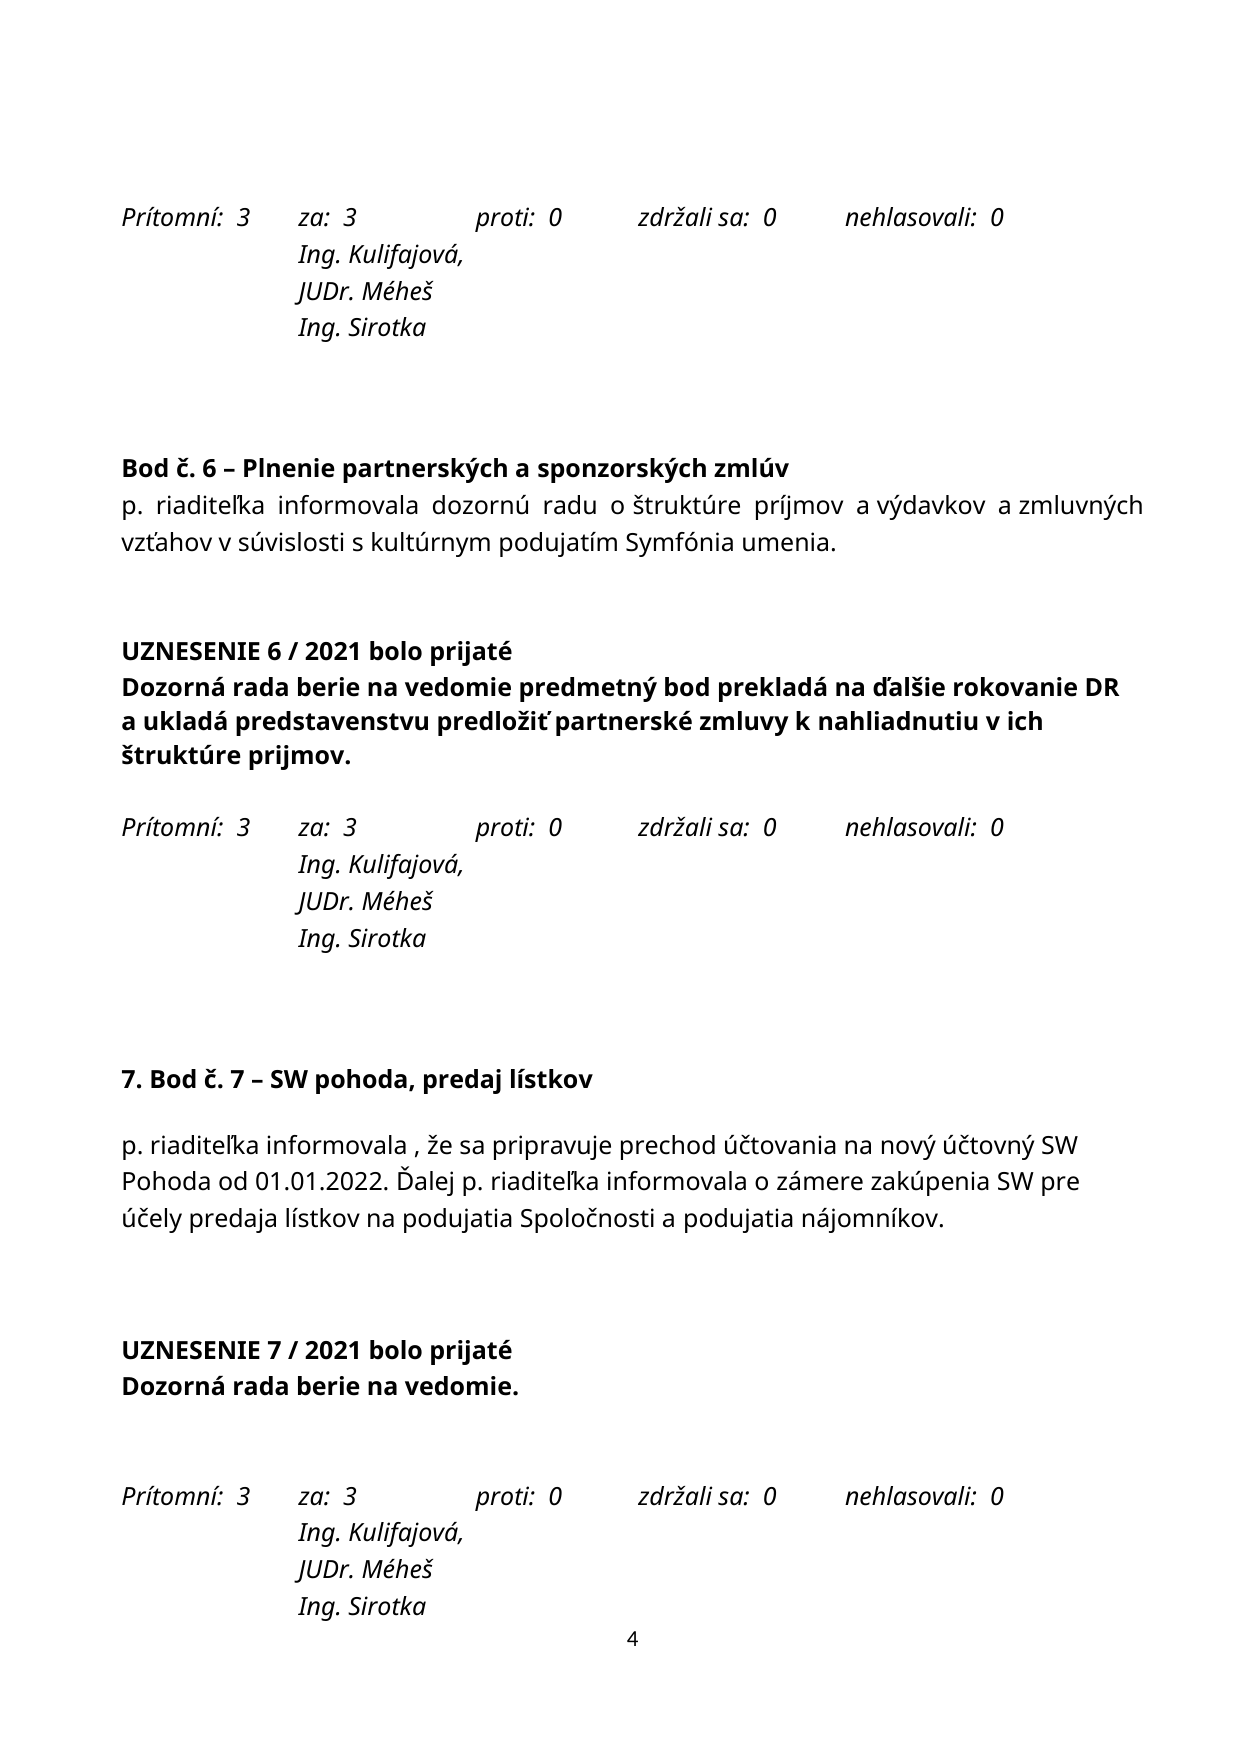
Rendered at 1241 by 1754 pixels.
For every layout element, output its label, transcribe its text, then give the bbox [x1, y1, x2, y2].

text Prítomní: 3 za: 3 proti: 0 zdržali sa: 0 nehlasovali: 0 [121, 200, 1144, 234]
text Ing. Sirotka [121, 920, 1144, 954]
text Ing. Sirotka [121, 1588, 1144, 1622]
text Ing. Kulifajová, [121, 847, 1144, 881]
text UZNESENIE 6 / 2021 bolo prijaté [121, 633, 1144, 667]
text UZNESENIE 7 / 2021 bolo prijaté [121, 1333, 1144, 1367]
text Prítomní: 3 za: 3 proti: 0 zdržali sa: 0 nehlasovali: 0 [121, 1478, 1144, 1512]
text Prítomní: 3 za: 3 proti: 0 zdržali sa: 0 nehlasovali: 0 [121, 810, 1144, 844]
text p. riaditeľka informovala dozornú radu o štruktúre príjmov a výdavkov a zmluvných vzťahov v súvislosti s kultúrnym podujatím Symfónia umenia. [121, 488, 1144, 559]
text JUDr. Méheš [121, 883, 1144, 918]
text Ing. Kulifajová, [121, 1515, 1144, 1549]
text Dozorná rada berie na vedomie. [121, 1369, 1144, 1403]
text Dozorná rada berie na vedomie predmetný bod prekladá na ďalšie rokovanie DR a ukladá predstavenstvu predložiť partnerské zmluvy k nahliadnutiu v ich štruktúre prijmov. [121, 669, 1144, 771]
text Bod č. 6 – Plnenie partnerských a sponzorských zmlúv [121, 451, 1144, 485]
text Ing. Kulifajová, [121, 236, 1144, 271]
text p. riaditeľka informovala , že sa pripravuje prechod účtovania na nový účtovný SW Pohoda od 01.01.2022. Ďalej p. riaditeľka informovala o zámere zakúpenia SW pre účely predaja lístkov na podujatia Spoločnosti a podujatia nájomníkov. [121, 1127, 1144, 1235]
text Ing. Sirotka [121, 310, 1144, 344]
text JUDr. Méheš [121, 1552, 1144, 1586]
text JUDr. Méheš [121, 273, 1144, 307]
text 7. Bod č. 7 – SW pohoda, predaj lístkov [121, 1061, 1144, 1095]
